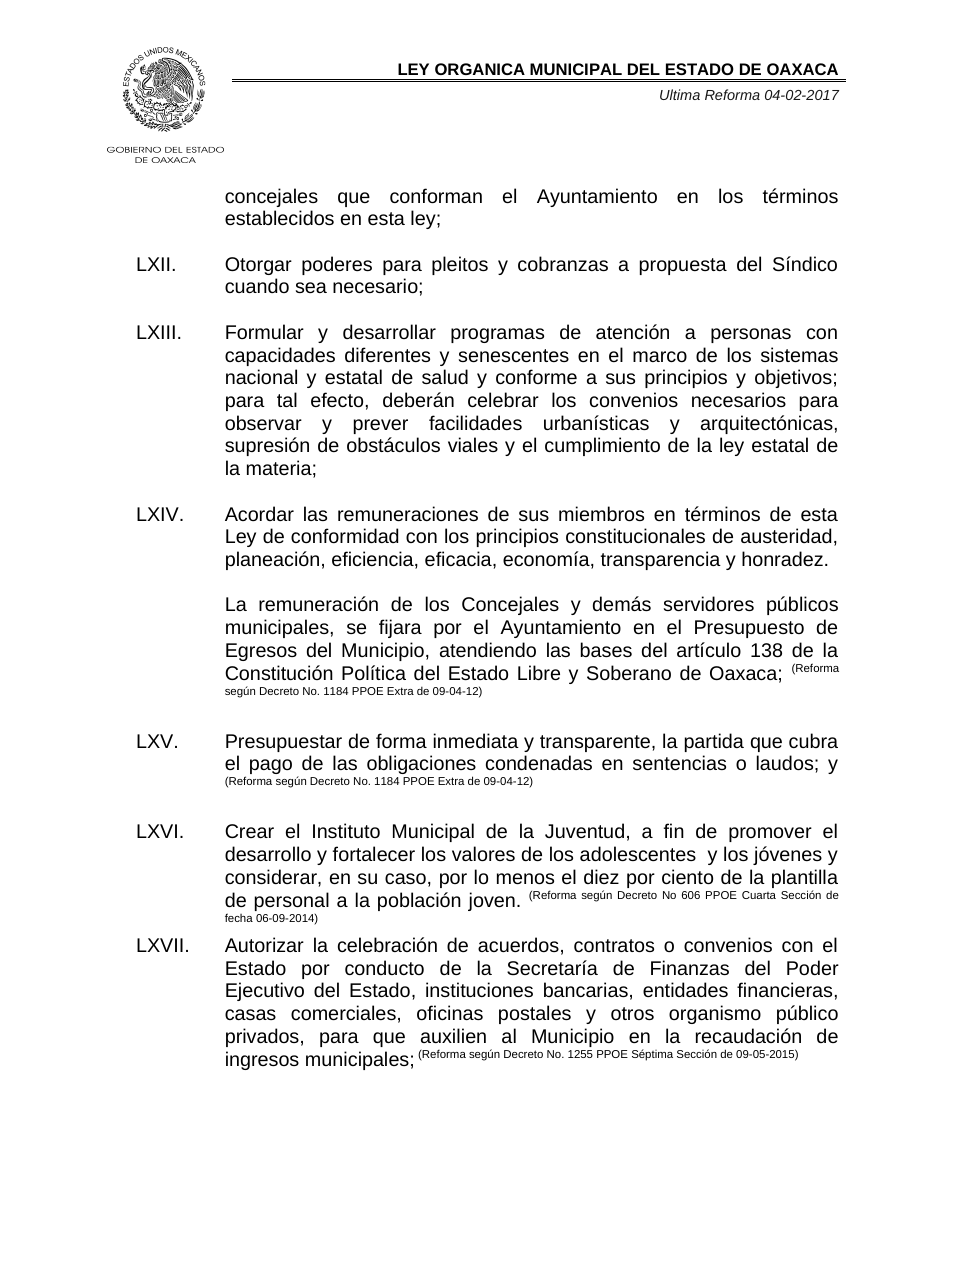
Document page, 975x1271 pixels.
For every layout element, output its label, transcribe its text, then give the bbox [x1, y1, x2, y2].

text La remuneración de los Concejales y demás servidores públicos municipales, se fijara por el Ayuntamiento en el Presupuesto de Egresos del Municipio, atendiendo las bases del artículo 138 de la Constitución Política del Estado Libre y Soberano de Oaxaca; (Reforma según Decreto No. 1184 PPOE Extra de 09-04-12) [136, 593, 839, 707]
list Otorgar poderes para pleitos y cobranzas a propuesta del Síndico cuando sea necesario; [136, 253, 839, 298]
list Crear el Instituto Municipal de la Juventud, a fin de promover el desarrollo y fortalecer los valores de los adolescentes y los jóvenes y considerar, en su caso, por lo menos el diez por ciento de la plantilla de personal a la población joven. (Reforma según Decreto No 606 PPOE Cuarta Sección de fecha 06-09-2014) [136, 820, 839, 934]
list Presupuestar de forma inmediata y transparente, la partida que cubra el pago de las obligaciones condenadas en sentencias o laudos; y (Reforma según Decreto No. 1184 PPOE Extra de 09-04-12) [136, 729, 839, 798]
picture [104, 44, 227, 166]
list Acordar las remuneraciones de sus miembros en términos de esta Ley de conformidad con los principios constitucionales de austeridad, planeación, eficiencia, eficacia, economía, transparencia y honradez. [136, 502, 839, 571]
list Formular y desarrollar programas de atención a personas con capacidades diferentes y senescentes en el marco de los sistemas nacional y estatal de salud y conforme a sus principios y objetivos; para tal efecto, deberán celebrar los convenios necesarios para observar y prever facilidades urbanísticas y arquitectónicas, supresión de obstáculos viales y el cumplimiento de la ley estatal de la materia; [136, 321, 839, 480]
list Autorizar la celebración de acuerdos, contratos o convenios con el Estado por conducto de la Secretaría de Finanzas del Poder Ejecutivo del Estado, instituciones bancarias, entidades financieras, casas comerciales, oficinas postales y otros organismo público privados, para que auxilien al Municipio en la recaudación de ingresos municipales; (Reforma según Decreto No. 1255 PPOE Séptima Sección de 09-05-2015) [136, 934, 839, 1070]
